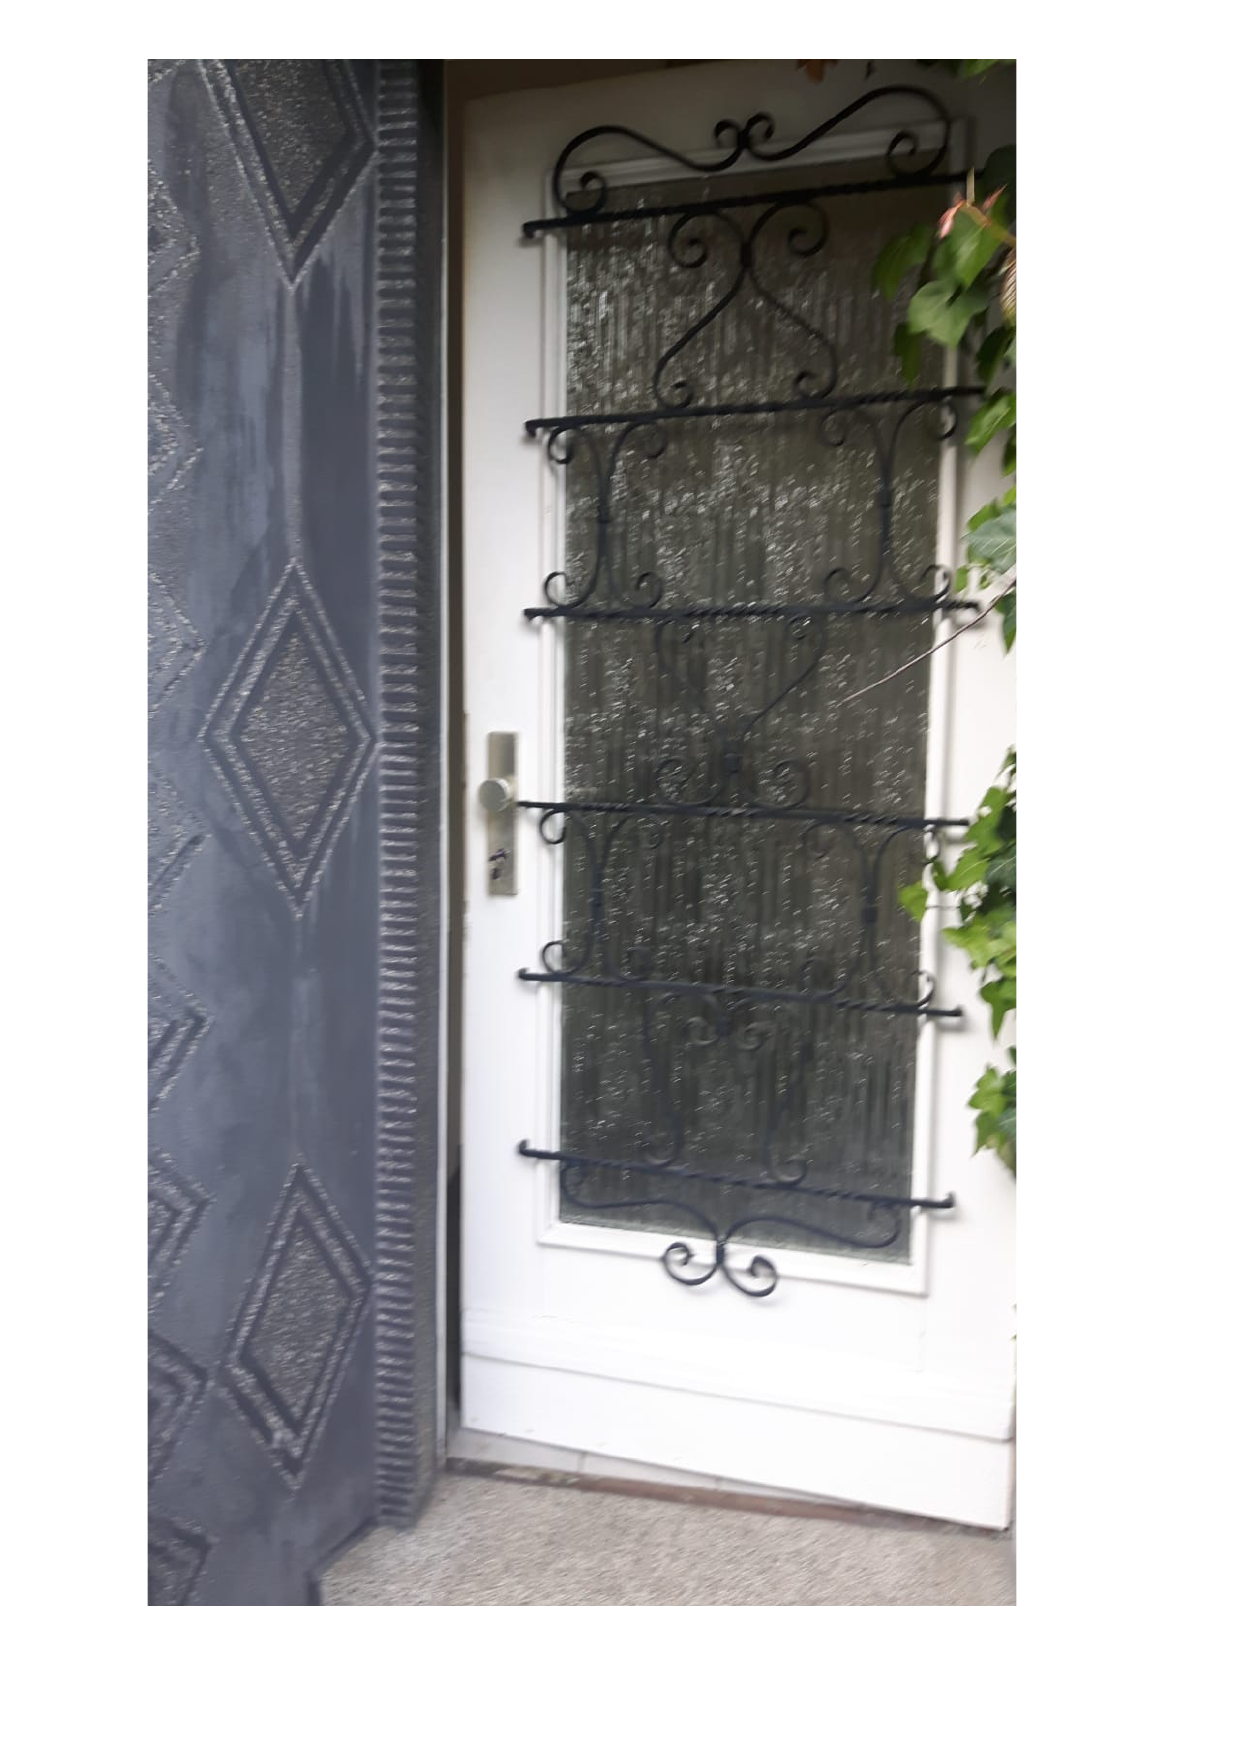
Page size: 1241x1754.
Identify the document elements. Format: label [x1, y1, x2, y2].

picture [147, 59, 1017, 1606]
